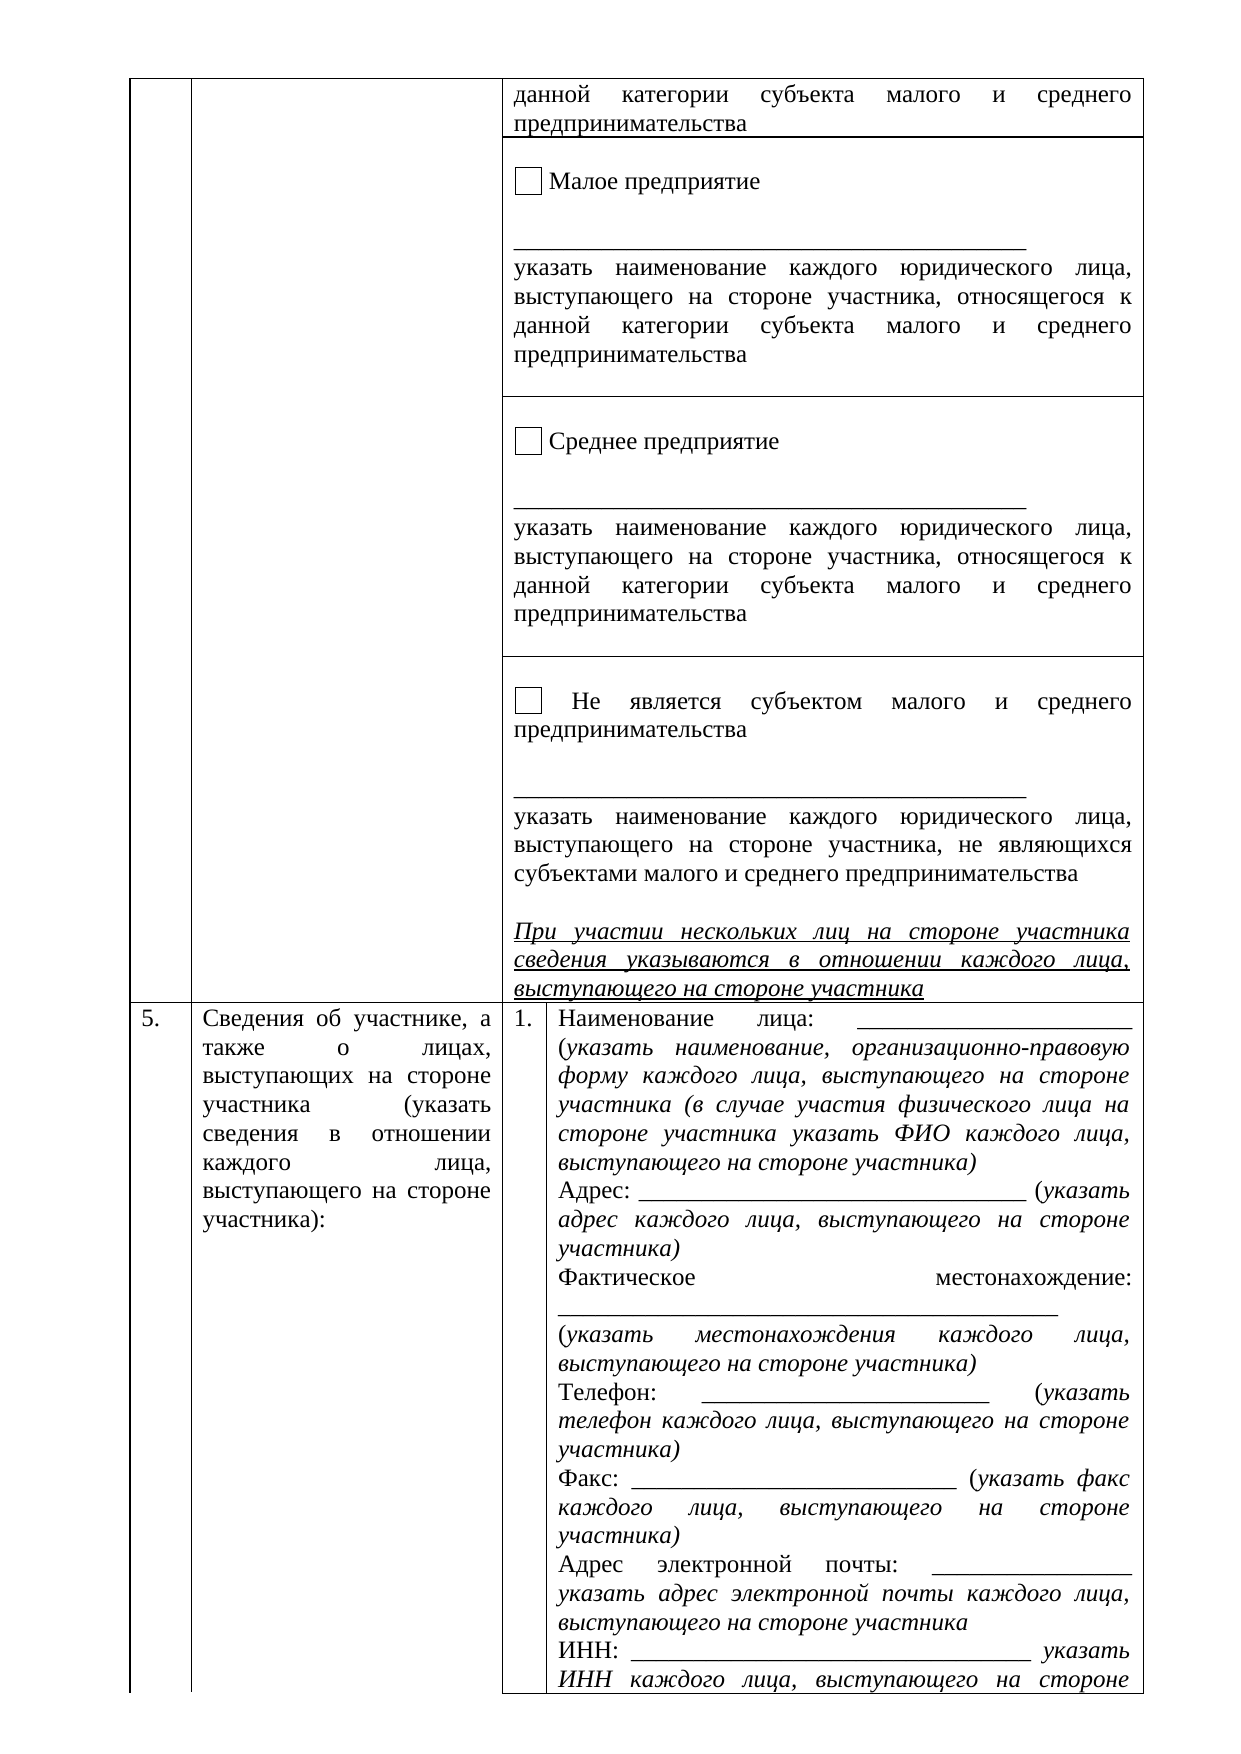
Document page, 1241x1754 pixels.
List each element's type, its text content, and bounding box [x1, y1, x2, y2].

table_cell 1. [503, 1003, 546, 1693]
table_cell 5. [131, 1003, 191, 1693]
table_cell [192, 79, 502, 1002]
table_cell 4 [131, 79, 191, 1002]
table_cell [191, 1003, 502, 1693]
table_cell Малое предприятие _________________________________________ указать наименование каждого юридического лица, выступающего на стороне участника, относящегося к данной категории субъекта малого и среднего предпринимательства [503, 138, 1143, 396]
table_cell Среднее предприятие _________________________________________ указать наименование каждого юридического лица, выступающего на стороне участника, относящегося к данной категории субъекта малого и среднего предпринимательства [503, 397, 1143, 656]
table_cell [503, 79, 1143, 136]
table_cell Не является субъектом малого и среднего предпринимательства _________________________________________ указать наименование каждого юридического лица, выступающего на стороне участника, не являющихся субъектами малого и среднего предпринимательства При участии нескольких лиц на стороне участника сведения указываются в отношении каждого лица, выступающего на стороне участника [503, 657, 1143, 1002]
